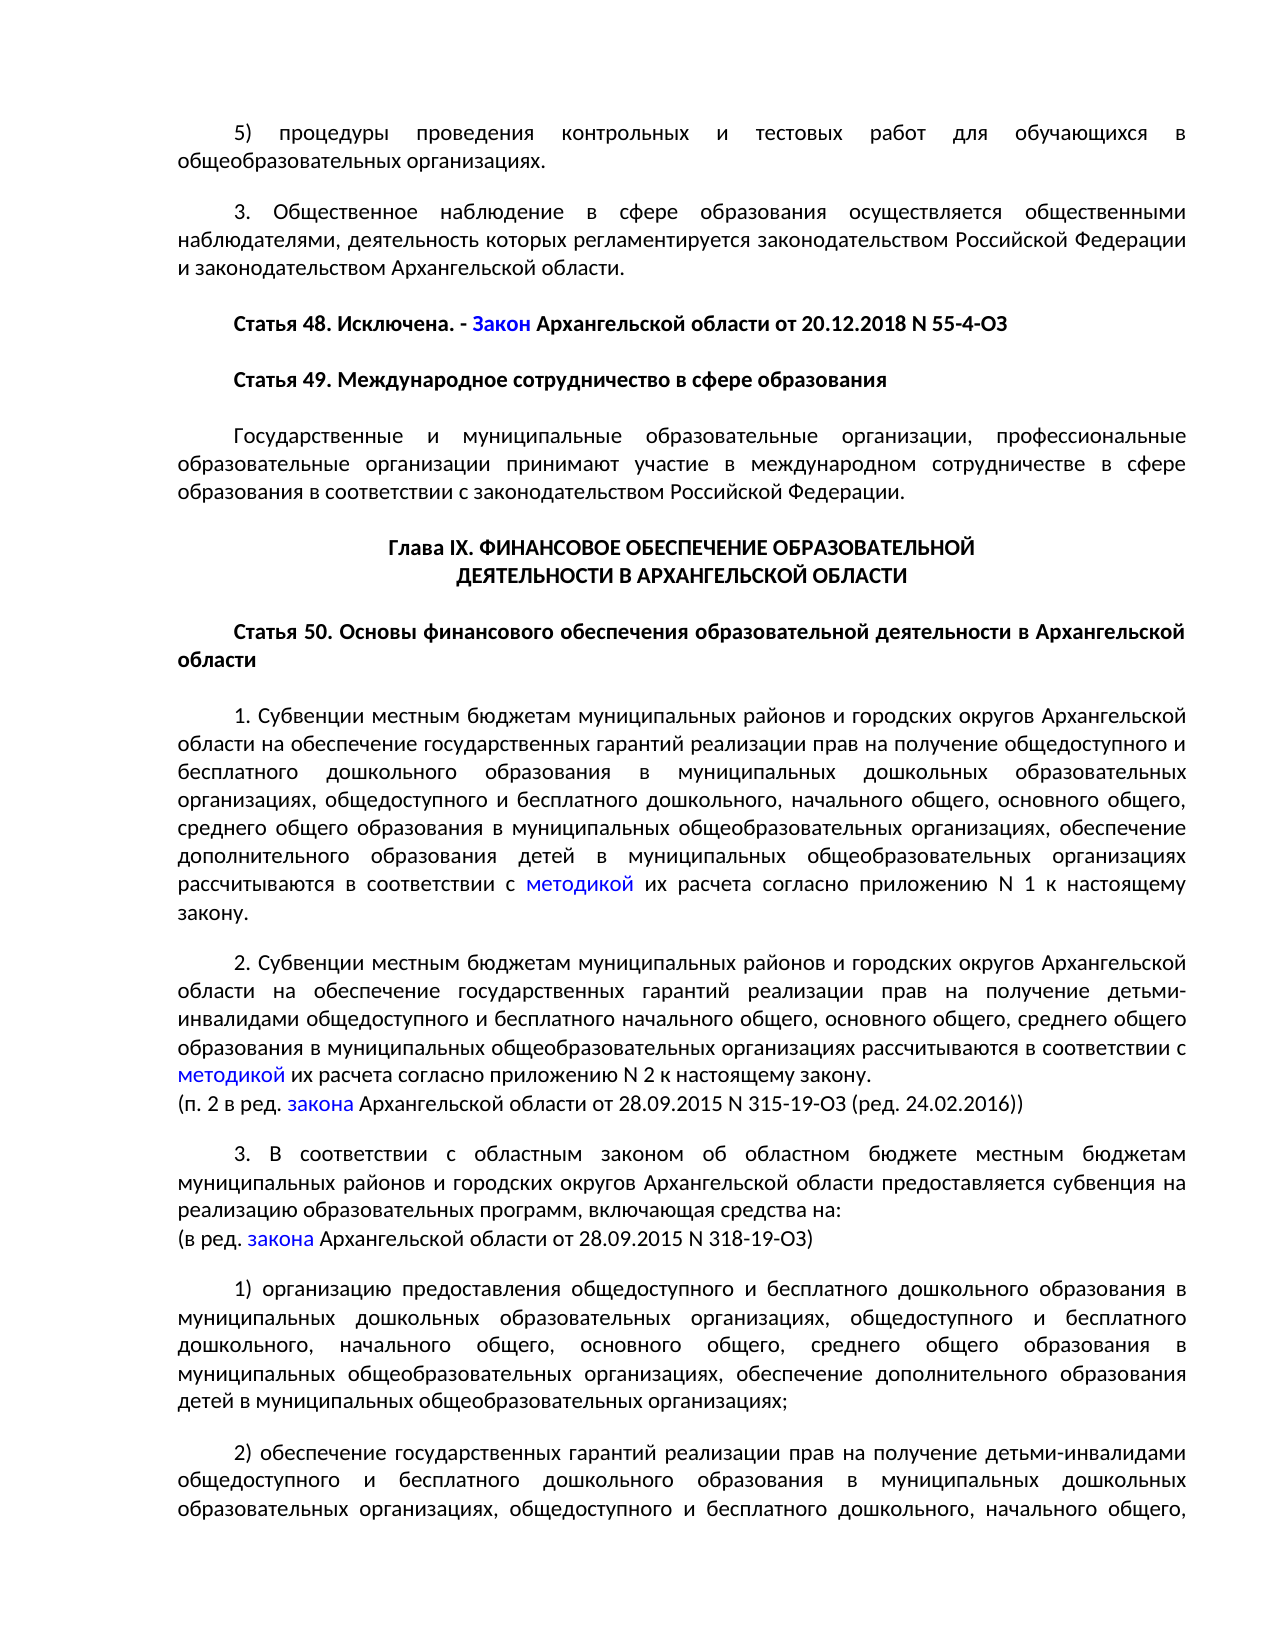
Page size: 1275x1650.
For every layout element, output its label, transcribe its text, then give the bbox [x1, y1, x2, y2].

title Статья 49. Международное сотрудничество в сфере образования [177, 365, 1186, 393]
title Глава IX. ФИНАНСОВОЕ ОБЕСПЕЧЕНИЕ ОБРАЗОВАТЕЛЬНОЙ [177, 533, 1186, 561]
text 3. Общественное наблюдение в сфере образования осуществляется общественными наблюдателями, деятельность которых регламентируется законодательством Российской Федерации и законодательством Архангельской области. [177, 197, 1186, 281]
title Статья 48. Исключена. - Закон Архангельской области от 20.12.2018 N 55-4-ОЗ [177, 309, 1186, 337]
text 1) организацию предоставления общедоступного и бесплатного дошкольного образования в муниципальных дошкольных образовательных организациях, общедоступного и бесплатного дошкольного, начального общего, основного общего, среднего общего образования в муниципальных общеобразовательных организациях, обеспечение дополнительного образования детей в муниципальных общеобразовательных организациях; [177, 1274, 1186, 1415]
text 1. Субвенции местным бюджетам муниципальных районов и городских округов Архангельской области на обеспечение государственных гарантий реализации прав на получение общедоступного и бесплатного дошкольного образования в муниципальных дошкольных образовательных организациях, общедоступного и бесплатного дошкольного, начального общего, основного общего, среднего общего образования в муниципальных общеобразовательных организациях, обеспечение дополнительного образования детей в муниципальных общеобразовательных организациях рассчитываются в соответствии с методикой их расчета согласно приложению N 1 к настоящему закону. [177, 701, 1186, 926]
title Статья 50. Основы финансового обеспечения образовательной деятельности в Архангельской области [177, 617, 1186, 673]
text 5) процедуры проведения контрольных и тестовых работ для обучающихся в общеобразовательных организациях. [177, 118, 1186, 174]
title ДЕЯТЕЛЬНОСТИ В АРХАНГЕЛЬСКОЙ ОБЛАСТИ [177, 561, 1186, 589]
text Государственные и муниципальные образовательные организации, профессиональные образовательные организации принимают участие в международном сотрудничестве в сфере образования в соответствии с законодательством Российской Федерации. [177, 421, 1186, 505]
text 2. Субвенции местным бюджетам муниципальных районов и городских округов Архангельской области на обеспечение государственных гарантий реализации прав на получение детьми-инвалидами общедоступного и бесплатного начального общего, основного общего, среднего общего образования в муниципальных общеобразовательных организациях рассчитываются в соответствии с методикой их расчета согласно приложению N 2 к настоящему закону. [177, 948, 1186, 1089]
text 3. В соответствии с областным законом об областном бюджете местным бюджетам муниципальных районов и городских округов Архангельской области предоставляется субвенция на реализацию образовательных программ, включающая средства на: [177, 1139, 1186, 1224]
text (п. 2 в ред. закона Архангельской области от 28.09.2015 N 315-19-ОЗ (ред. 24.02.2016)) [177, 1089, 1186, 1117]
text (в ред. закона Архангельской области от 28.09.2015 N 318-19-ОЗ) [177, 1224, 1186, 1252]
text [177, 1438, 1186, 1522]
